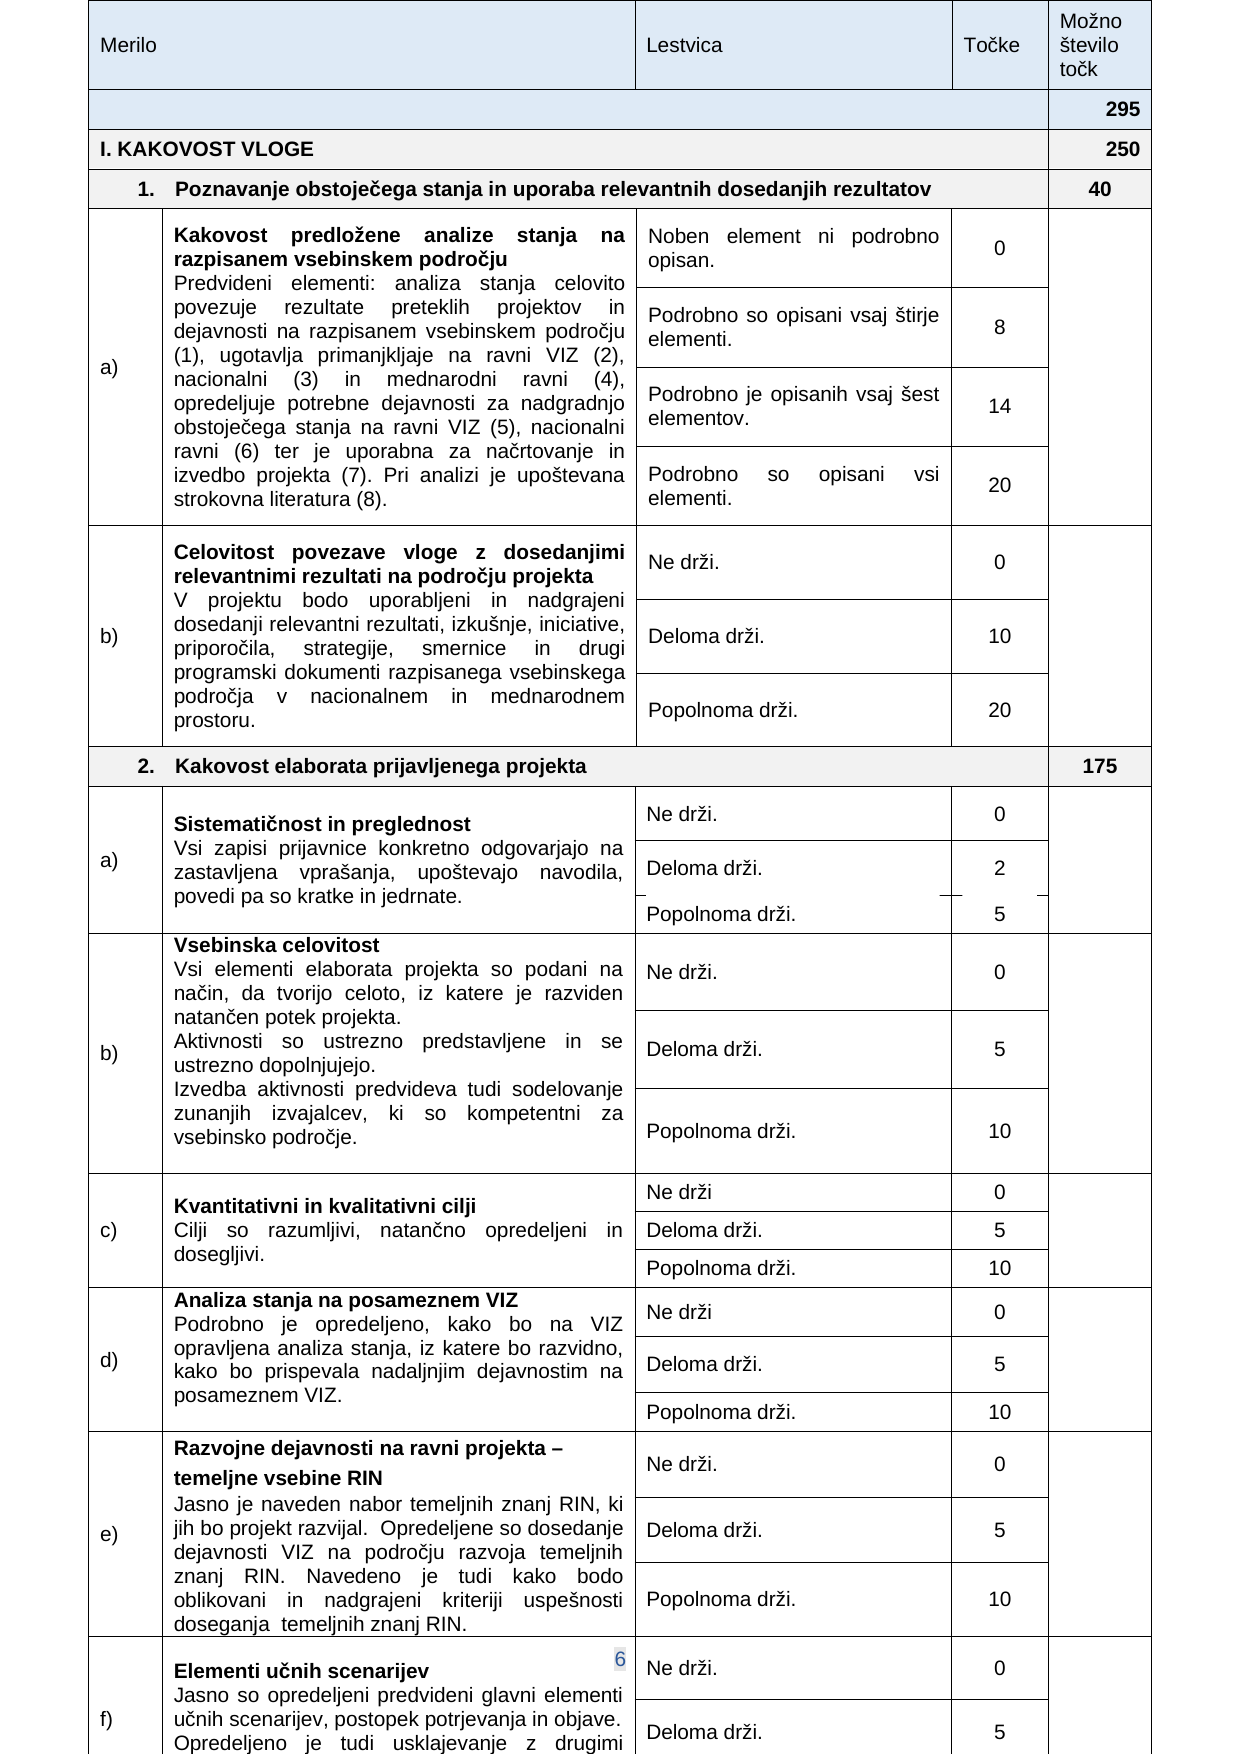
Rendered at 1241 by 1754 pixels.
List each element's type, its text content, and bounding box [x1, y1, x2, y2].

table_cell Deloma drži. [636, 1498, 951, 1562]
table_cell Ne drži. [636, 787, 951, 840]
table_cell 250 [1049, 130, 1151, 168]
table_cell Noben element ni podrobno opisan. [637, 209, 951, 287]
table_cell 8 [952, 288, 1048, 366]
table_header Lestvica [636, 1, 952, 89]
table_cell 20 [952, 674, 1048, 746]
table_cell Popolnoma drži. [636, 1250, 951, 1287]
table_cell I. KAKOVOST VLOGE [89, 130, 1048, 168]
table_cell [89, 1174, 162, 1287]
table_cell Podrobno so opisani vsi elementi. [637, 447, 951, 525]
table_cell Deloma drži. [636, 841, 951, 895]
table_cell Razvojne dejavnosti na ravni projekta – temeljne vsebine RIN Jasno je naveden nabor temeljnih znanj RIN, ki jih bo projekt razvijal. Opredeljene so dosedanje dejavnosti VIZ na področju razvoja temeljnih znanj RIN. Navedeno je tudi kako bodo oblikovani in nadgrajeni kriteriji uspešnosti doseganja temeljnih znanj RIN. [163, 1432, 635, 1636]
table_cell Popolnoma drži. [636, 1393, 951, 1431]
table_cell 0 [952, 526, 1048, 598]
table_cell [89, 1432, 162, 1636]
table_cell Deloma drži. [636, 1337, 951, 1391]
table_cell Podrobno je opisanih vsaj šest elementov. [637, 368, 951, 446]
table_cell b) [89, 526, 162, 746]
table_header Možno število točk [1049, 1, 1151, 89]
table_cell 10 [952, 1393, 1048, 1431]
table_cell Ne drži. [637, 526, 951, 598]
table_cell 0 [952, 1288, 1048, 1336]
table_cell Deloma drži. [636, 1212, 951, 1249]
table_cell 0 [952, 209, 1048, 287]
table_cell 10 [952, 1089, 1048, 1173]
table_cell 5 [952, 1700, 1048, 1754]
table_cell [1049, 209, 1151, 525]
table_cell Deloma drži. [637, 600, 951, 672]
table_cell [89, 1288, 162, 1431]
table_cell [1049, 934, 1151, 1173]
table_cell Sistematičnost in preglednost Vsi zapisi prijavnice konkretno odgovarjajo na zastavljena vprašanja, upoštevajo navodila, povedi pa so kratke in jedrnate. [163, 787, 635, 933]
table_cell 5 [952, 1011, 1048, 1088]
table_cell 5 [952, 1212, 1048, 1249]
table_cell Ne drži [636, 1288, 951, 1336]
table_cell [1049, 1174, 1151, 1287]
table_cell 10 [952, 1250, 1048, 1287]
table_cell [1049, 526, 1151, 746]
table_cell 175 [1049, 747, 1151, 786]
table_cell Podrobno so opisani vsaj štirje elementi. [637, 288, 951, 366]
table_cell [89, 787, 162, 933]
table_header Merilo [89, 1, 635, 89]
table_cell 0 [952, 1637, 1048, 1699]
table_cell 5 [952, 1337, 1048, 1391]
table_cell Kakovost elaborata prijavljenega projekta [89, 747, 1048, 786]
table_cell Poznavanje obstoječega stanja in uporaba relevantnih dosedanjih rezultatov [89, 170, 1048, 208]
table_cell Elementi učnih scenarijev Jasno so opredeljeni predvideni glavni elementi učnih scenarijev, postopek potrjevanja in objave. Opredeljeno je tudi usklajevanje z drugimi projekti iz razpisa. [163, 1637, 635, 1754]
table_cell Analiza stanja na posameznem VIZ Podrobno je opredeljeno, kako bo na VIZ opravljena analiza stanja, iz katere bo razvidno, kako bo prispevala nadaljnjim dejavnostim na posameznem VIZ. [163, 1288, 635, 1431]
table_cell a) [89, 209, 162, 525]
table_cell Deloma drži. [636, 1011, 951, 1088]
table_cell Ne drži. [636, 1637, 951, 1699]
table_cell 10 [952, 600, 1048, 672]
table_cell 0 [952, 1432, 1048, 1497]
table_cell Kakovost predložene analize stanja na razpisanem vsebinskem področju Predvideni elementi: analiza stanja celovito povezuje rezultate preteklih projektov in dejavnosti na razpisanem vsebinskem področju (1), ugotavlja primanjkljaje na ravni VIZ (2), nacionalni (3) in mednarodni ravni (4), opredeljuje potrebne dejavnosti za nadgradnjo obstoječega stanja na ravni VIZ (5), nacionalni ravni (6) ter je uporabna za načrtovanje in izvedbo projekta (7). Pri analizi je upoštevana strokovna literatura (8). [163, 209, 636, 525]
table_cell 14 [952, 368, 1048, 446]
table_cell Popolnoma drži. [636, 1089, 951, 1173]
table_cell 2 [952, 841, 1048, 895]
table_cell 5 [952, 1498, 1048, 1562]
table_cell [1049, 787, 1151, 933]
table_cell Celovitost povezave vloge z dosedanjimi relevantnimi rezultati na področju projekta V projektu bodo uporabljeni in nadgrajeni dosedanji relevantni rezultati, izkušnje, iniciative, priporočila, strategije, smernice in drugi programski dokumenti razpisanega vsebinskega področja v nacionalnem in mednarodnem prostoru. [163, 526, 636, 746]
table_cell 295 [1049, 90, 1151, 129]
table_cell 0 [952, 787, 1048, 840]
table_cell [89, 90, 1048, 129]
table_cell Popolnoma drži. [637, 674, 951, 746]
table_cell 10 [952, 1563, 1048, 1636]
table_cell Kvantitativni in kvalitativni cilji Cilji so razumljivi, natančno opredeljeni in dosegljivi. [163, 1174, 635, 1287]
table_cell [89, 1637, 162, 1754]
table_cell Ne drži. [636, 934, 951, 1010]
table_cell [1049, 1637, 1151, 1754]
table_cell 20 [952, 447, 1048, 525]
table_cell [1049, 1432, 1151, 1636]
table_cell [89, 934, 162, 1173]
table_cell 0 [952, 1174, 1048, 1211]
table_cell 0 [952, 934, 1048, 1010]
table_cell 5 [952, 896, 1048, 933]
table_cell Popolnoma drži. [636, 896, 951, 933]
table_cell 40 [1049, 170, 1151, 208]
table_cell Popolnoma drži. [636, 1563, 951, 1636]
table_header Točke [953, 1, 1048, 89]
table_cell Ne drži. [636, 1432, 951, 1497]
table_cell [1049, 1288, 1151, 1431]
table_cell Deloma drži. [636, 1700, 951, 1754]
table_cell Vsebinska celovitost Vsi elementi elaborata projekta so podani na način, da tvorijo celoto, iz katere je razviden natančen potek projekta. Aktivnosti so ustrezno predstavljene in se ustrezno dopolnjujejo. Izvedba aktivnosti predvideva tudi sodelovanje zunanjih izvajalcev, ki so kompetentni za vsebinsko področje. [163, 934, 635, 1173]
table_cell Ne drži [636, 1174, 951, 1211]
